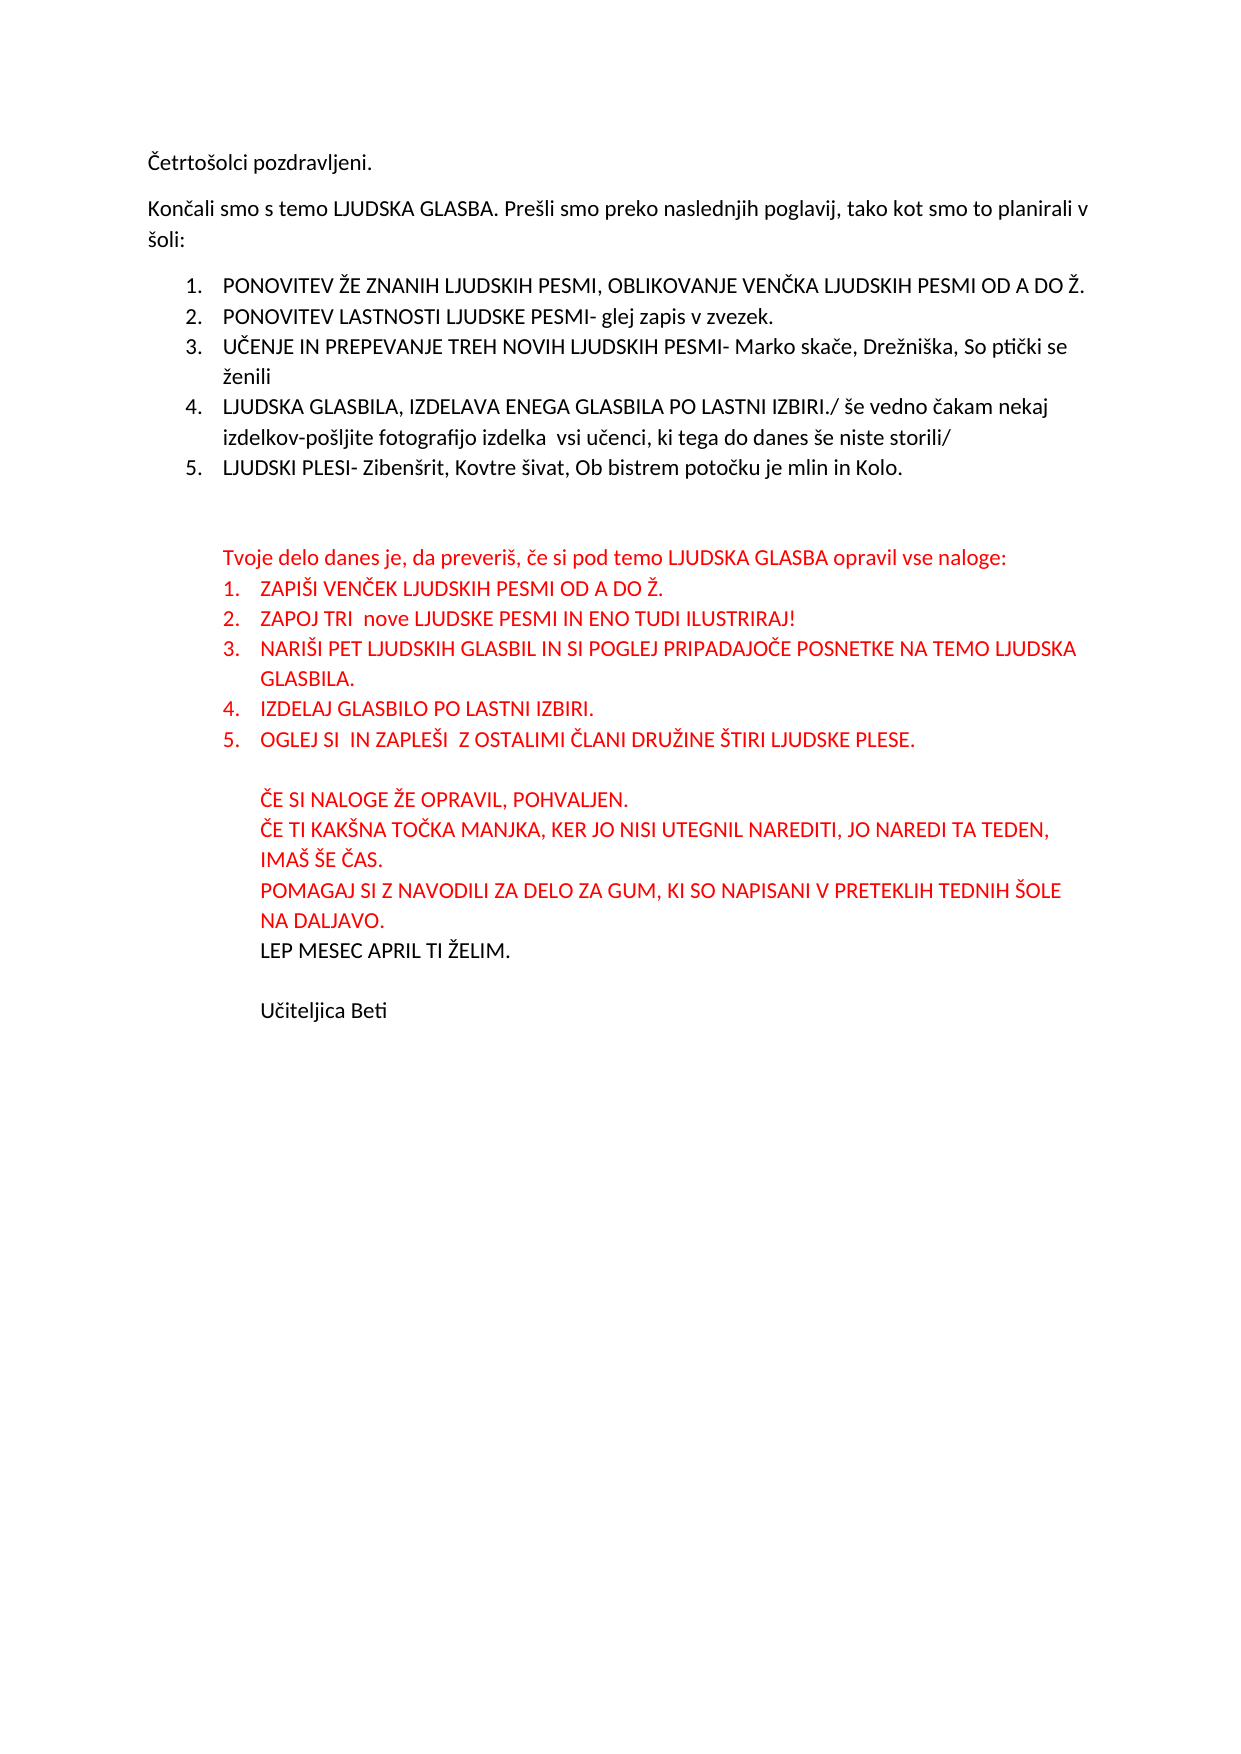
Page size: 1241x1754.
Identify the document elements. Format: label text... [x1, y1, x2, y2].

list POMAGAJ SI Z NAVODILI ZA DELO ZA GUM, KI SO NAPISANI V PRETEKLIH TEDNIH ŠOLE NA DALJAVO. [260, 876, 1093, 934]
list LJUDSKI PLESI- Zibenšrit, Kovtre šivat, Ob bistrem potočku je mlin in Kolo. [185, 453, 1093, 481]
list ZAPOJ TRI nove LJUDSKE PESMI IN ENO TUDI ILUSTRIRAJ! [223, 604, 1093, 632]
list PONOVITEV ŽE ZNANIH LJUDSKIH PESMI, OBLIKOVANJE VENČKA LJUDSKIH PESMI OD A DO Ž. [185, 272, 1093, 299]
list ČE TI KAKŠNA TOČKA MANJKA, KER JO NISI UTEGNIL NAREDITI, JO NAREDI TA TEDEN, IMAŠ ŠE ČAS. [260, 815, 1093, 873]
text Končali smo s temo LJUDSKA GLASBA. Prešli smo preko naslednjih poglavij, tako kot smo to planirali v šoli: [148, 194, 1093, 253]
list UČENJE IN PREPEVANJE TREH NOVIH LJUDSKIH PESMI- Marko skače, Drežniška, So ptički se ženili [185, 332, 1093, 390]
list LJUDSKA GLASBILA, IZDELAVA ENEGA GLASBILA PO LASTNI IZBIRI./ še vedno čakam nekaj izdelkov-pošljite fotografijo izdelka vsi učenci, ki tega do danes še niste storili/ [185, 392, 1093, 451]
list IZDELAJ GLASBILO PO LASTNI IZBIRI. [223, 694, 1093, 722]
list LEP MESEC APRIL TI ŽELIM. [260, 936, 1093, 964]
list NARIŠI PET LJUDSKIH GLASBIL IN SI POGLEJ PRIPADAJOČE POSNETKE NA TEMO LJUDSKA GLASBILA. [223, 634, 1093, 692]
list OGLEJ SI IN ZAPLEŠI Z OSTALIMI ČLANI DRUŽINE ŠTIRI LJUDSKE PLESE. [223, 725, 1093, 753]
list Tvoje delo danes je, da preveriš, če si pod temo LJUDSKA GLASBA opravil vse naloge: [223, 543, 1093, 571]
list ZAPIŠI VENČEK LJUDSKIH PESMI OD A DO Ž. [223, 574, 1093, 602]
text Četrtošolci pozdravljeni. [148, 148, 1093, 176]
list PONOVITEV LASTNOSTI LJUDSKE PESMI- glej zapis v zvezek. [185, 302, 1093, 330]
list ČE SI NALOGE ŽE OPRAVIL, POHVALJEN. [260, 785, 1093, 813]
list Učiteljica Beti [260, 997, 1093, 1024]
